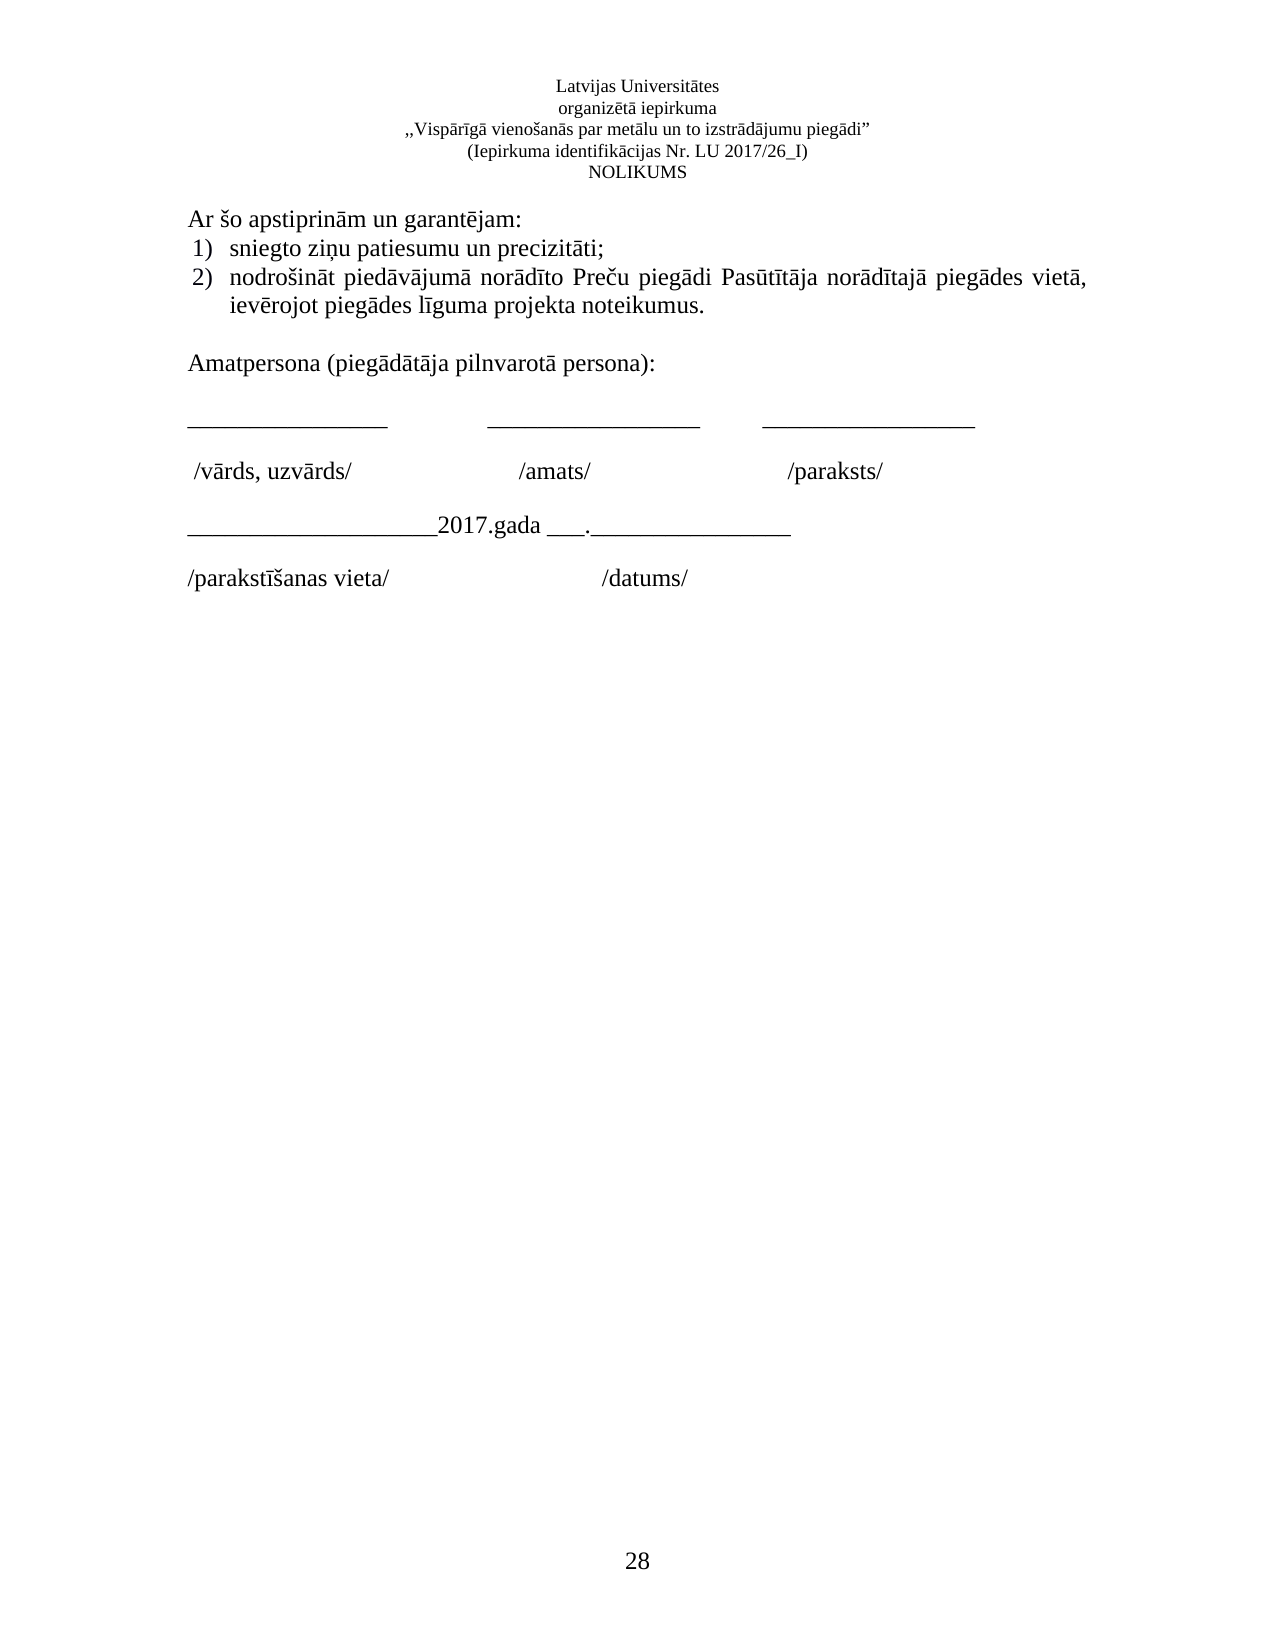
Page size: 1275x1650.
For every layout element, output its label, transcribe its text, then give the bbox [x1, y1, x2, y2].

text Ar šo apstiprinām un garantējam: [187, 204, 1088, 233]
list nodrošināt piedāvājumā norādīto Preču piegādi Pasūtītāja norādītajā piegādes vietā, ievērojot piegādes līguma projekta noteikumus. [192, 262, 1088, 319]
list sniegto ziņu patiesumu un precizitāti; [192, 233, 1088, 262]
text ________________ _________________ _________________ [187, 402, 1088, 431]
text /parakstīšanas vieta/ /datums/ [187, 563, 1088, 592]
text Amatpersona (piegādātāja pilnvarotā persona): [187, 348, 1088, 377]
text /vārds, uzvārds/ /amats/ /paraksts/ [187, 456, 1088, 484]
text ____________________2017.gada ___.________________ [187, 510, 1088, 538]
